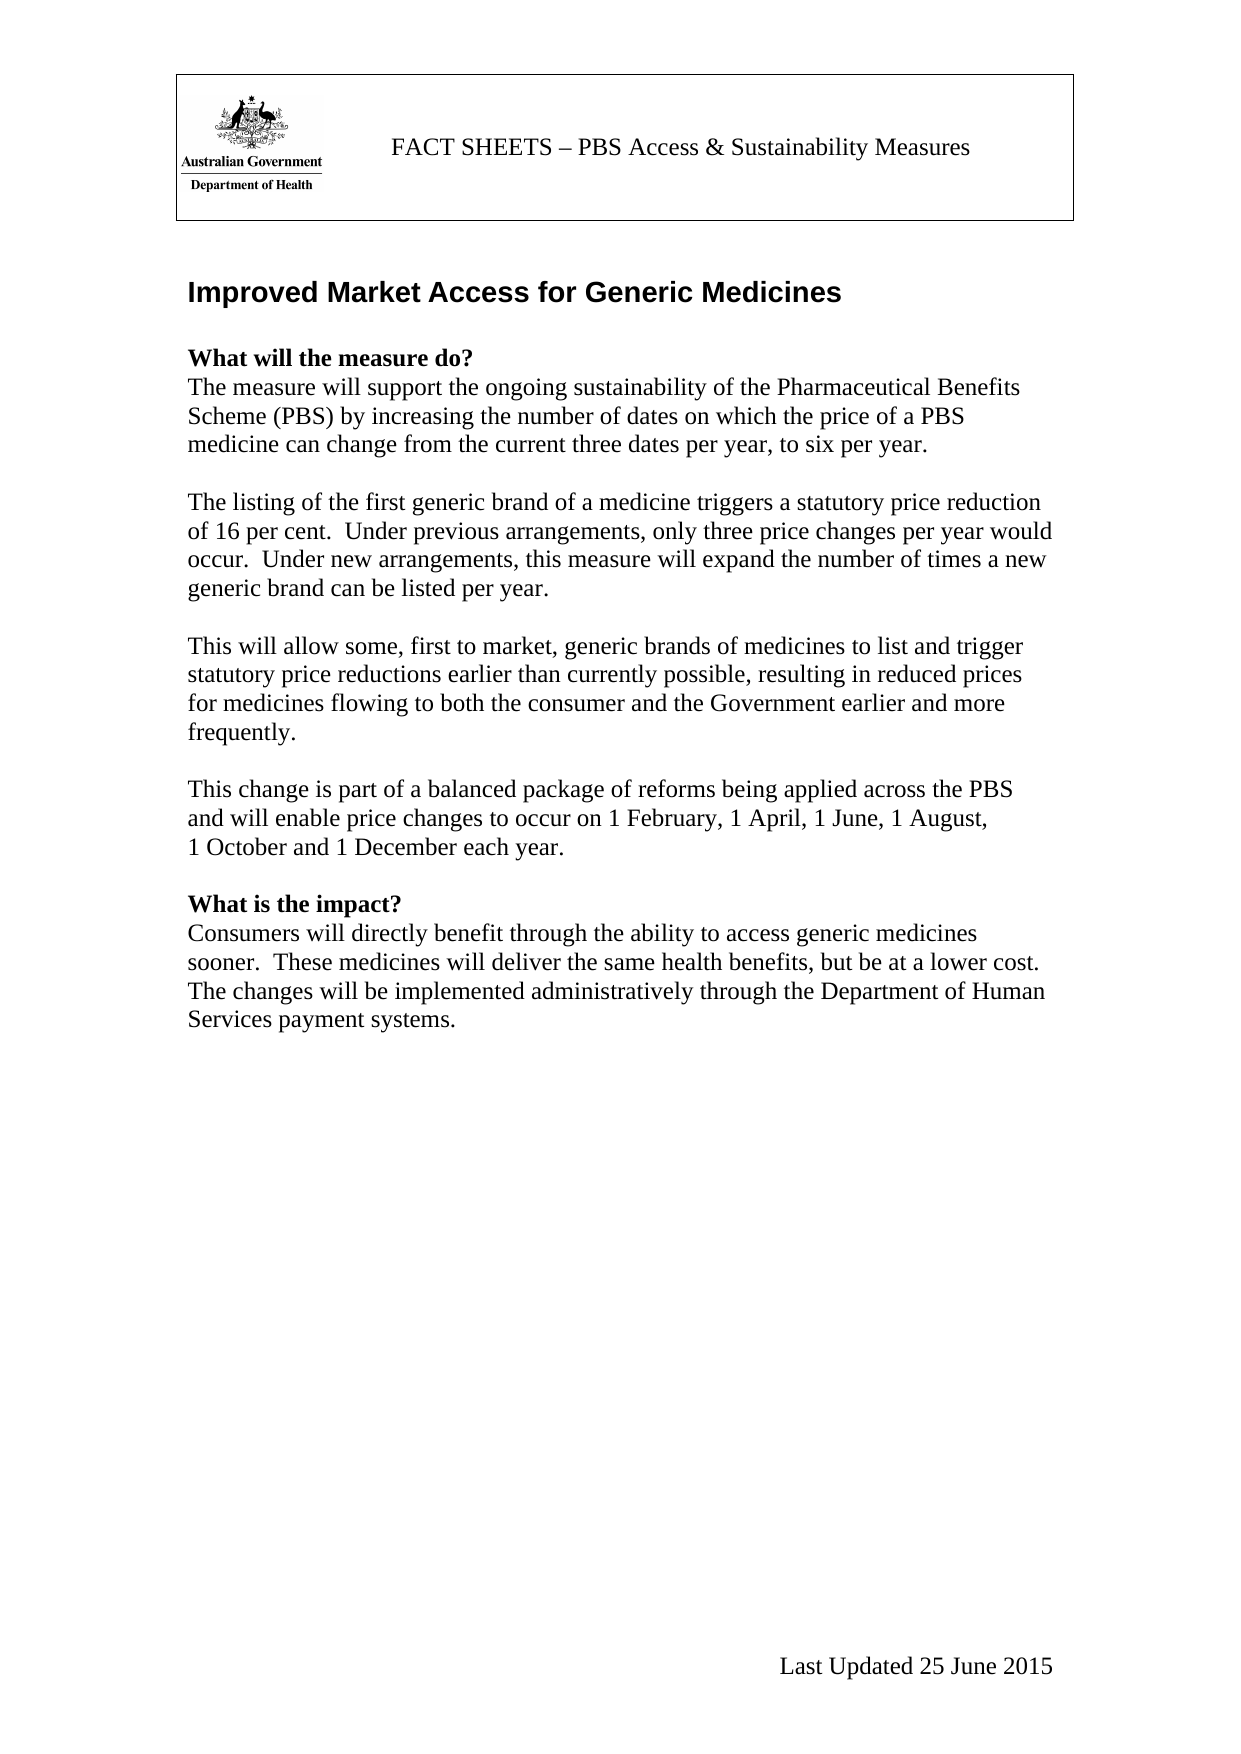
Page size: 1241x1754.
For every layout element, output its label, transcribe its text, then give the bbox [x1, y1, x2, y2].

text The measure will support the ongoing sustainability of the Pharmaceutical Benefits Scheme (PBS) by increasing the number of dates on which the price of a PBS medicine can change from the current three dates per year, to six per year. [187, 372, 1053, 458]
text What will the measure do? [187, 343, 1053, 372]
text This change is part of a balanced package of reforms being applied across the PBS and will enable price changes to occur on 1 February, 1 April, 1 June, 1 August, 1 October and 1 December each year. [187, 774, 1053, 861]
picture [179, 95, 324, 192]
text Consumers will directly benefit through the ability to access generic medicines sooner. These medicines will deliver the same health benefits, but be at a lower cost. The changes will be implemented administratively through the Department of Human Services payment systems. [187, 918, 1053, 1033]
text This will allow some, first to market, generic brands of medicines to list and trigger statutory price reductions earlier than currently possible, resulting in reduced prices for medicines flowing to both the consumer and the Government earlier and more frequently. [187, 631, 1053, 746]
text What is the impact? [187, 889, 1053, 918]
text The listing of the first generic brand of a medicine triggers a statutory price reduction of 16 per cent. Under previous arrangements, only three price changes per year would occur. Under new arrangements, this measure will expand the number of times a new generic brand can be listed per year. [187, 487, 1053, 602]
subtitle Improved Market Access for Generic Medicines [187, 275, 1053, 308]
